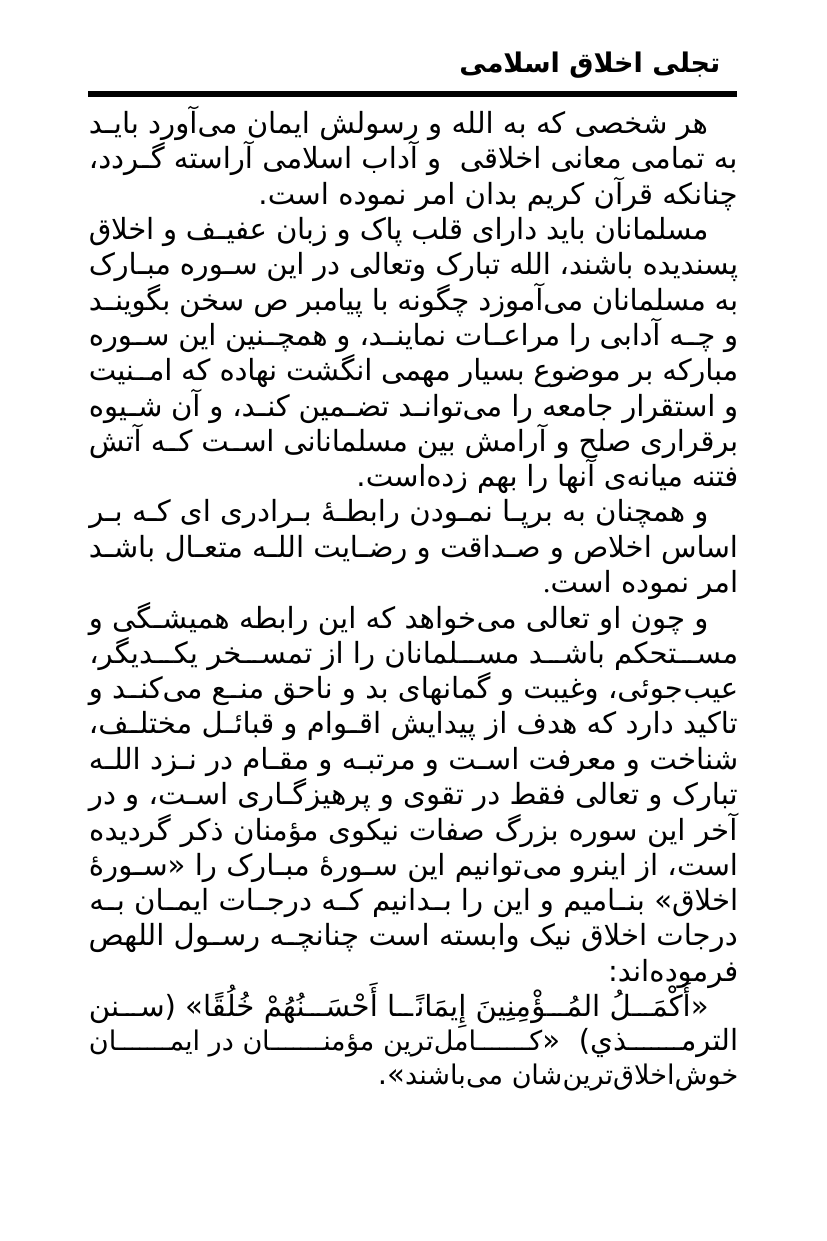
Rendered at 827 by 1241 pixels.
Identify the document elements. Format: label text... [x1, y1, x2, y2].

text مسلمانان باید دارای قلب پاک و زبان عفیف و اخلاق پسندیده باشند، الله تبارک وتعالی در این سوره مبارک به مسلمانان می‌آموزد چگونه با پیامبر ص سخن بگویند و چه آدابی را مراعات نمایند، و همچنین این سوره مبارکه بر موضوع بسیار مهمی انگشت نهاده که امنیت و استقرار جامعه را می‌تواند تضمین کند، و آن شیوه برقراری صلح و آرامش بین مسلمانانی است که آتش فتنه میانه‌ی آنها را بهم زده‌است. [89, 212, 738, 493]
text هر شخصی كه به الله و رسولش ایمان می‌آورد باید به تمامی معانی اخلاقی و آداب اسلامی آراسته گردد، چنانكه قرآن كریم بدان امر نموده است. [89, 106, 738, 211]
text و همچنان به برپا نمودن رابطۀ برادری ای که بر اساس اخلاص و صداقت و رضایت الله متعال باشد امر نموده است. [89, 495, 738, 599]
text و چون او تعالى می‌خواهد كه این رابطه همیشگی و مستحكم باشد مسلمانان را از تمسخر یكدیگر، عیب‌جوئی، وغیبت و گمانهای بد و ناحق منع می‌كند و تاكید دارد كه هدف از پیدایش اقوام و قبائل مختلف، شناخت و معرفت است و مرتبه و مقام در نزد الله تبارک و تعالی فقط در تقوی و پرهیزگاری است، و در آخر این سوره بزرگ صفات نیكوی مؤمنان ذكر گردیده است، از اینرو می‌توانیم این سورۀ مبارک را «سورۀ اخلاق» بنامیم و این را بدانیم كه درجات ایمان به درجات اخلاق نیک وابسته است چنانچه رسول اللهص فرموده‌اند: [89, 601, 738, 988]
text «أَكْمَلُ المُؤْمِنِينَ إِيمَانًا أَحْسَنُهُمْ خُلُقًا» (سنن الترمذي) «كامل‌ترین مؤمنان در ایمان خوش‌اخلاق‌ترین‌شان می‌باشند». [89, 989, 738, 1091]
